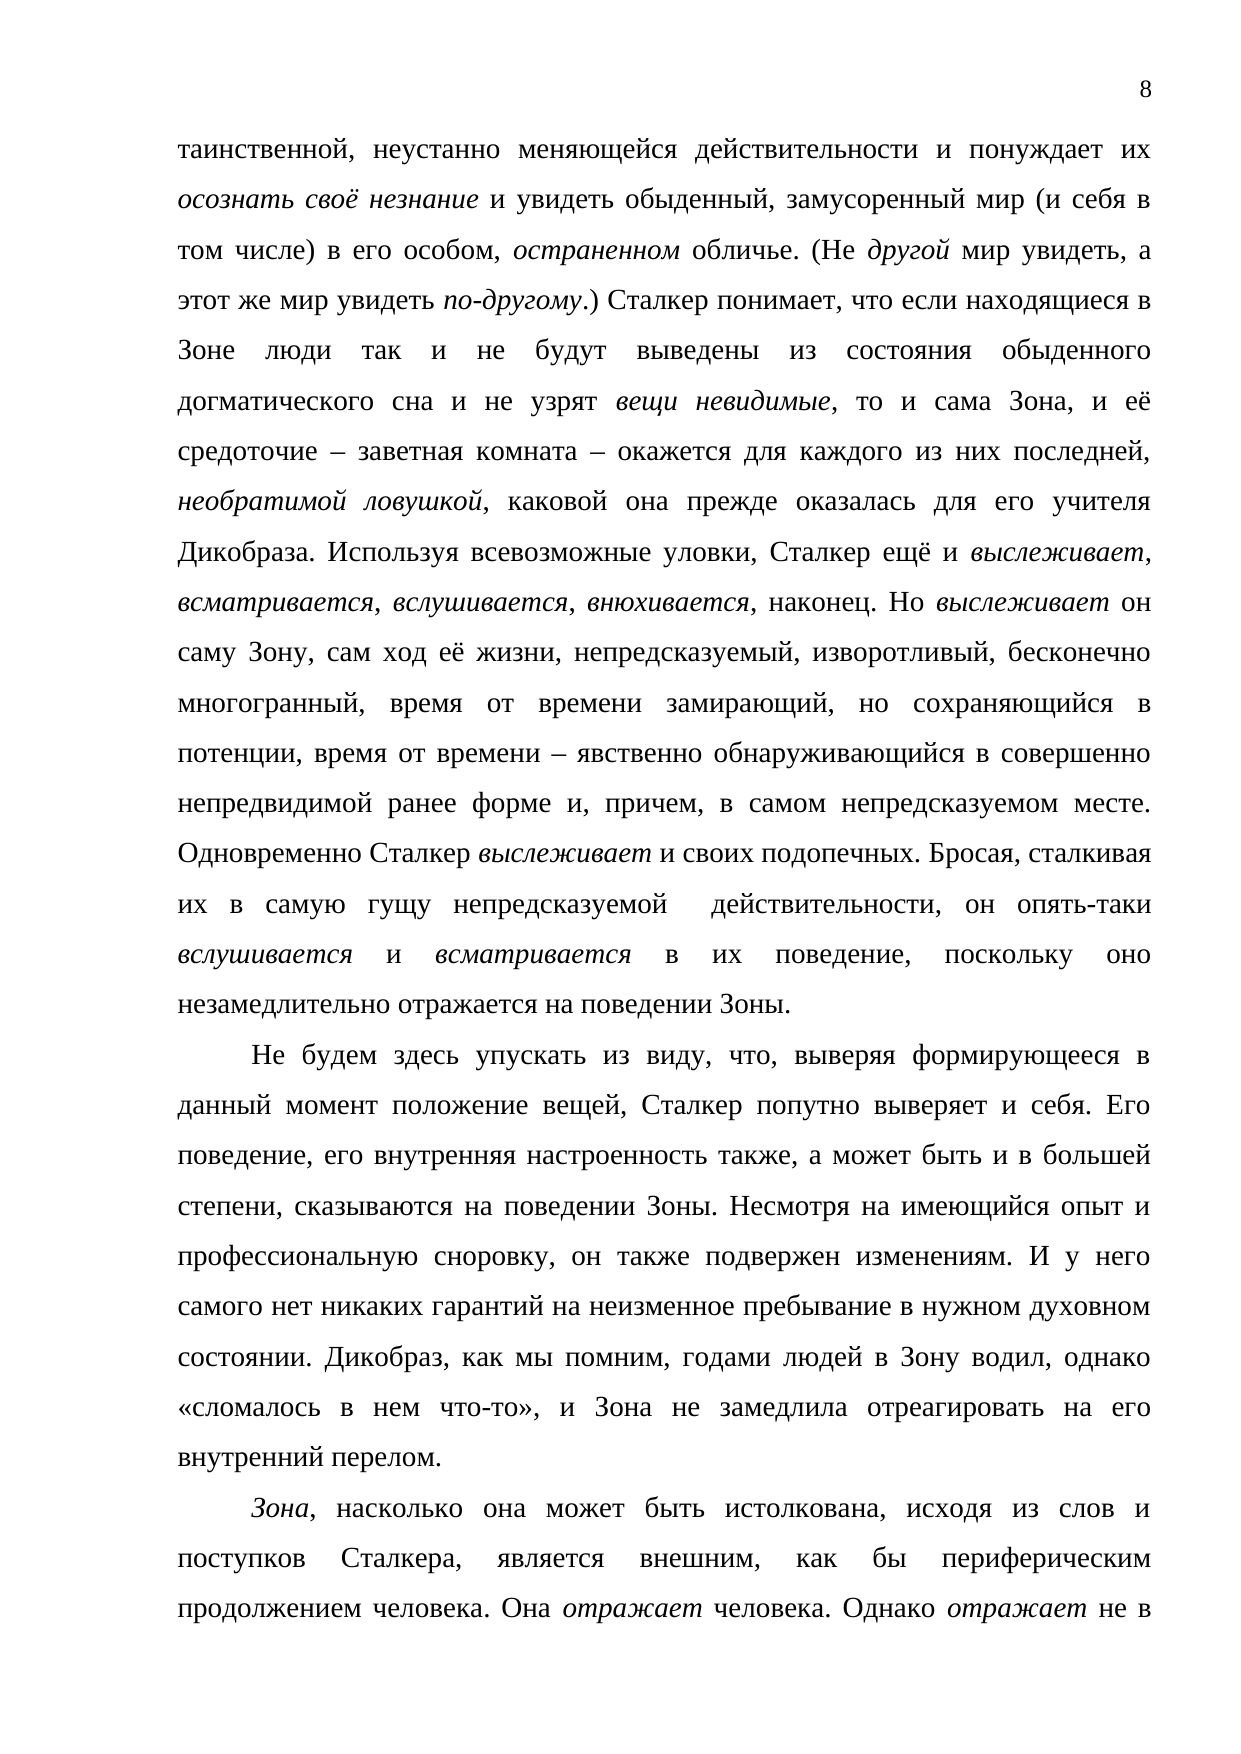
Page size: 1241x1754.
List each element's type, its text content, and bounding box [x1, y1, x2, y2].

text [177, 131, 1152, 1020]
text Не будем здесь упускать из виду, что, выверяя формирующееся в данный момент положение вещей, Сталкер попутно выверяет и себя. Его поведение, его внутренняя настроенность также, а может быть и в большей степени, сказываются на поведении Зоны. Несмотря на имеющийся опыт и профессиональную сноровку, он также подвержен изменениям. И у него самого нет никаких гарантий на неизменное пребывание в нужном духовном состоянии. Дикобраз, как мы помним, годами людей в Зону водил, однако «сломалось в нем что-то», и Зона не замедлила отреагировать на его внутренний перелом. [177, 1037, 1152, 1473]
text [177, 1490, 1152, 1624]
